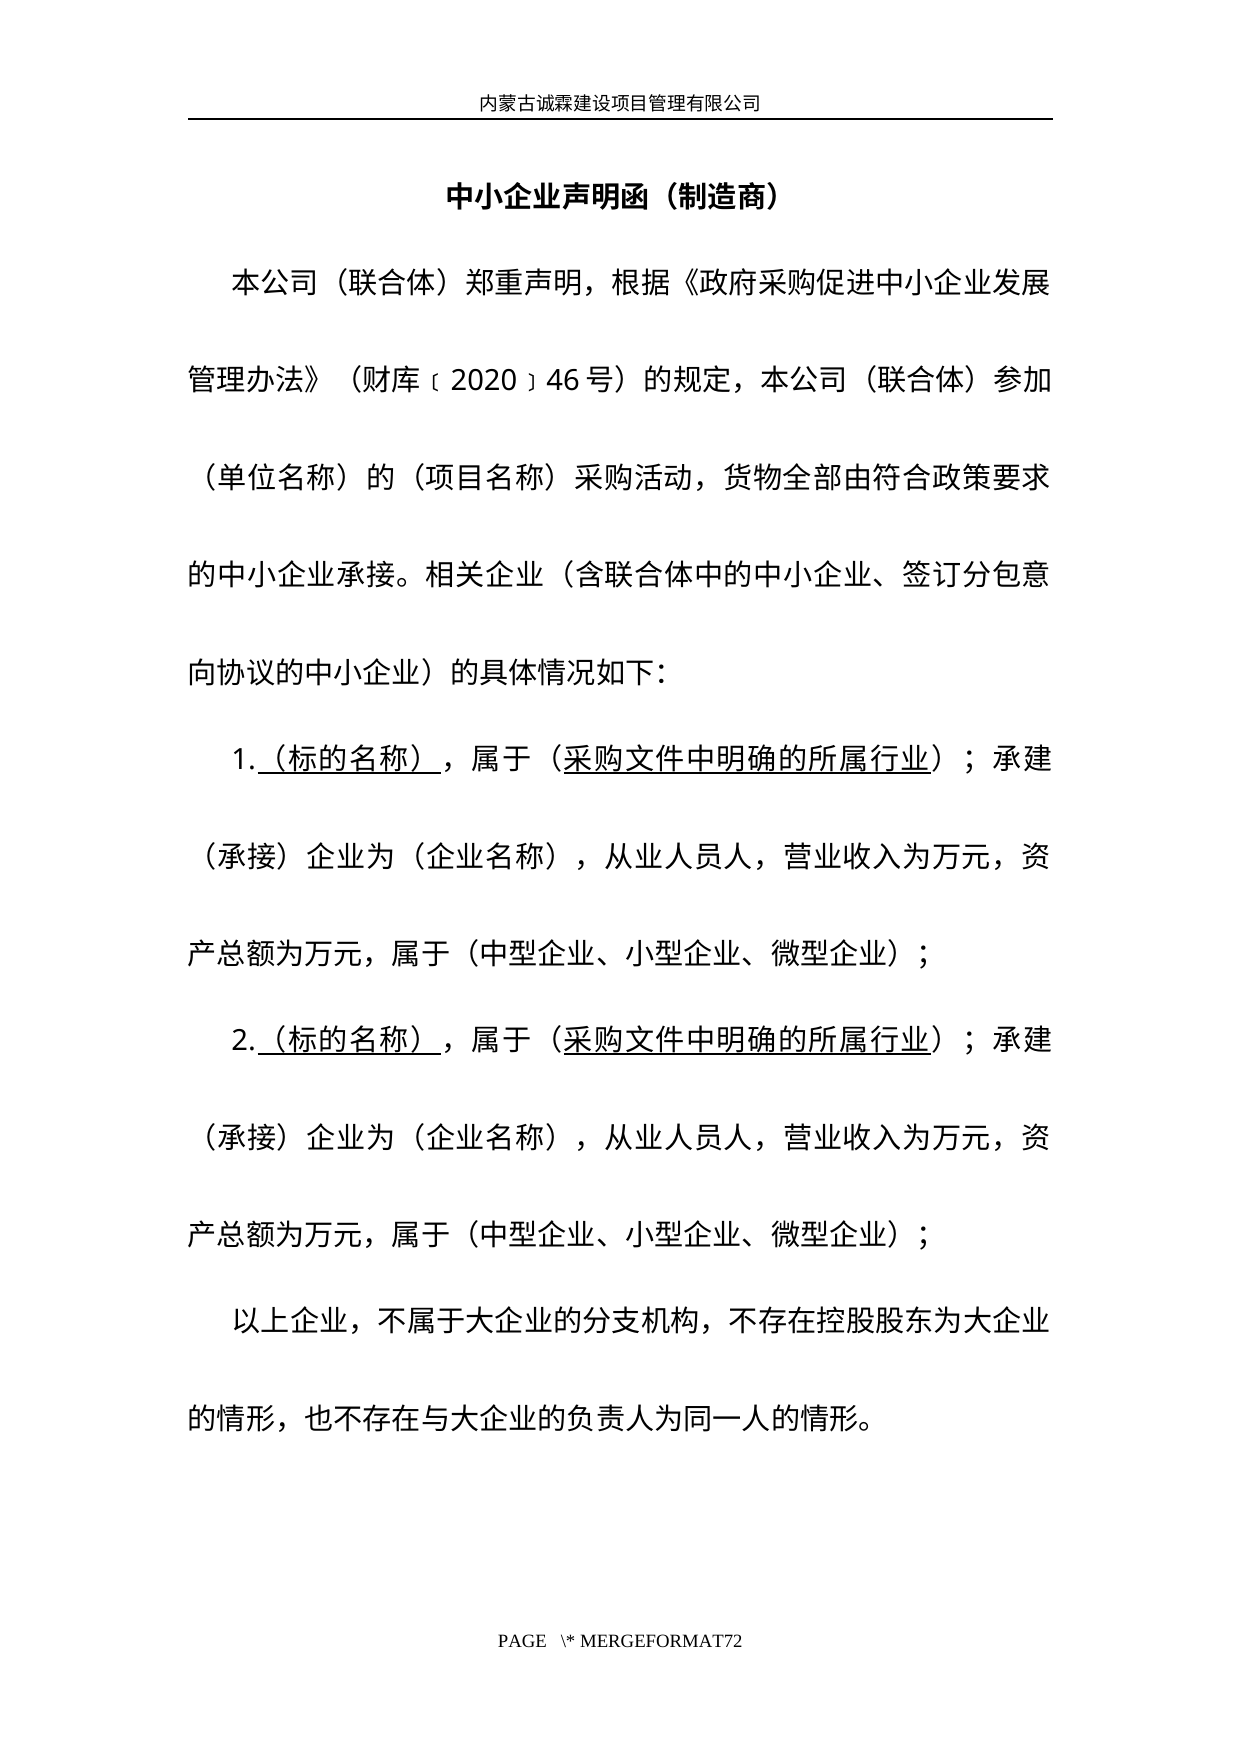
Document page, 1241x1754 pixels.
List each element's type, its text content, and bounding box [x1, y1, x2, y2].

text 中小企业声明函（制造商） [187, 162, 1053, 227]
text 2.（标的名称），属于（采购文件中明确的所属行业）；承建（承接）企业为（企业名称），从业人员人，营业收入为万元，资产总额为万元，属于（中型企业、小型企业、微型企业）； [187, 1005, 1053, 1265]
text 本公司（联合体）郑重声明，根据《政府采购促进中小企业发展管理办法》（财库﹝2020﹞46号）的规定，本公司（联合体）参加（单位名称）的（项目名称）采购活动，货物全部由符合政策要求的中小企业承接。相关企业（含联合体中的中小企业、签订分包意向协议的中小企业）的具体情况如下： [187, 248, 1053, 703]
text 以上企业，不属于大企业的分支机构，不存在控股股东为大企业的情形，也不存在与大企业的负责人为同一人的情形。 [187, 1287, 1053, 1449]
text 1.（标的名称），属于（采购文件中明确的所属行业）；承建（承接）企业为（企业名称），从业人员人，营业收入为万元，资产总额为万元，属于（中型企业、小型企业、微型企业）； [187, 724, 1053, 984]
